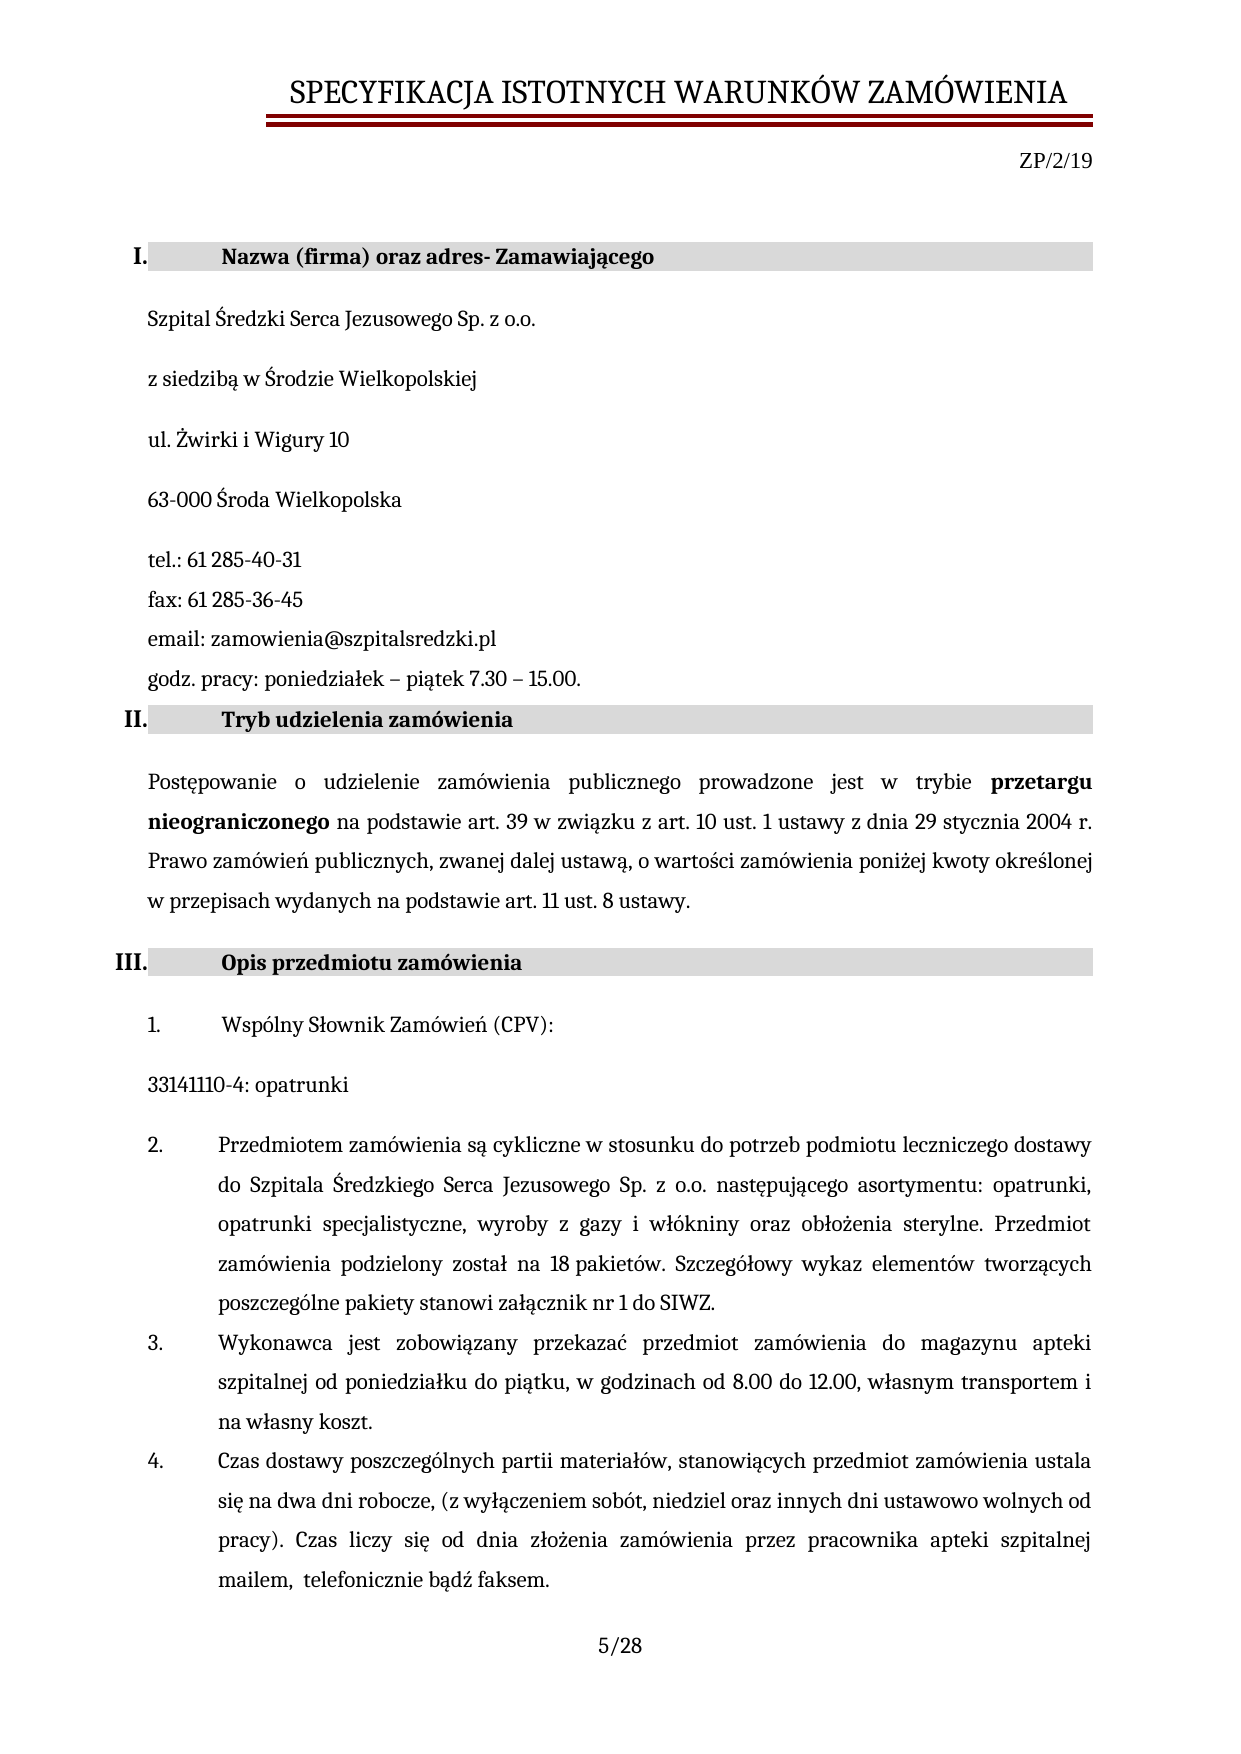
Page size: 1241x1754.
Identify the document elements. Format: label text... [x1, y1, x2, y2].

list Czas dostawy poszczególnych partii materiałów, stanowiących przedmiot zamówienia ustala się na dwa dni robocze, (z wyłączeniem sobót, niedziel oraz innych dni ustawowo wolnych od pracy). Czas liczy się od dnia złożenia zamówienia przez pracownika apteki szpitalnej mailem, telefonicznie bądź faksem. [148, 1448, 1093, 1593]
text 63-000 Środa Wielkopolska [148, 487, 1093, 513]
text Postępowanie o udzielenie zamówienia publicznego prowadzone jest w trybie przetargu nieograniczonego na podstawie art. 39 w związku z art. 10 ust. 1 ustawy z dnia 29 stycznia 2004 r. Prawo zamówień publicznych, zwanej dalej ustawą, o wartości zamówienia poniżej kwoty określonej w przepisach wydanych na podstawie art. 11 ust. 8 ustawy. [148, 769, 1093, 914]
text Tryb udzielenia zamówienia [148, 705, 1093, 734]
text ul. Żwirki i Wigury 10 [148, 426, 1093, 453]
text z siedzibą w Środzie Wielkopolskiej [148, 366, 1093, 392]
text email: zamowienia@szpitalsredzki.pl [148, 626, 1093, 652]
text fax: 61 285-36-45 [148, 587, 1093, 613]
text Opis przedmiotu zamówienia [148, 948, 1093, 976]
list Wspólny Słownik Zamówień (CPV): [148, 1012, 1093, 1038]
list Przedmiotem zamówienia są cykliczne w stosunku do potrzeb podmiotu leczniczego dostawy do Szpitala Średzkiego Serca Jezusowego Sp. z o.o. następującego asortymentu: opatrunki, opatrunki specjalistyczne, wyroby z gazy i włókniny oraz obłożenia sterylne. Przedmiot zamówienia podzielony został na 18 pakietów. Szczegółowy wykaz elementów tworzących poszczególne pakiety stanowi załącznik nr 1 do SIWZ. [148, 1132, 1093, 1317]
text 33141110-4: opatrunki [148, 1072, 1093, 1098]
text godz. pracy: poniedziałek – piątek 7.30 – 15.00. [148, 666, 1093, 692]
text Nazwa (firma) oraz adres- Zamawiającego [148, 242, 1093, 271]
text tel.: 61 285-40-31 [148, 547, 1093, 573]
list Wykonawca jest zobowiązany przekazać przedmiot zamówienia do magazynu apteki szpitalnej od poniedziałku do piątku, w godzinach od 8.00 do 12.00, własnym transportem i na własny koszt. [148, 1330, 1093, 1435]
text Szpital Średzki Serca Jezusowego Sp. z o.o. [148, 306, 1093, 332]
